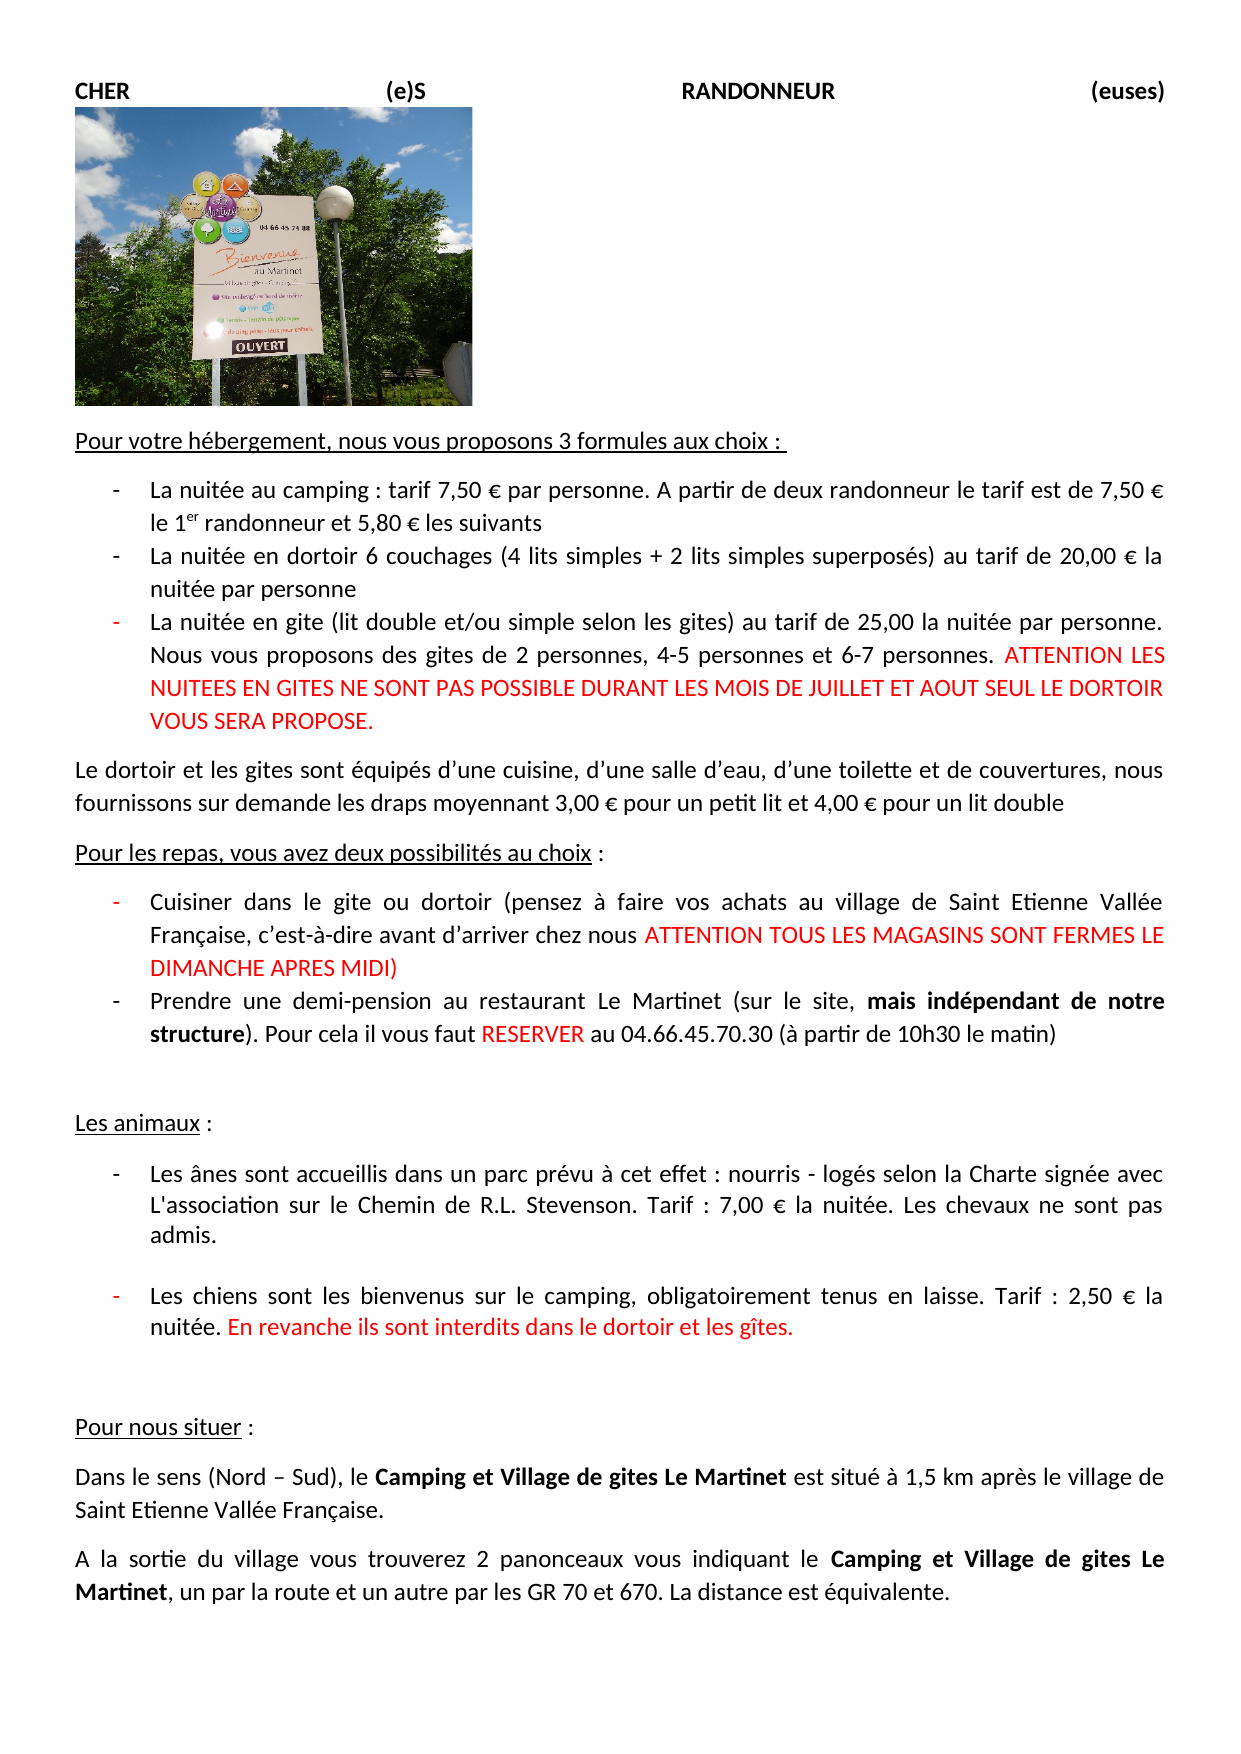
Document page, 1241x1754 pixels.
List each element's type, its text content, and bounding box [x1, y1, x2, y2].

list Prendre une demi-pension au restaurant Le Martinet (sur le site, mais indépendant de notre structure). Pour cela il vous faut RESERVER au 04.66.45.70.30 (à partir de 10h30 le matin) [112, 985, 1165, 1049]
text Pour votre hébergement, nous vous proposons 3 formules aux choix : [75, 425, 1165, 455]
list La nuitée au camping : tarif 7,50 € par personne. A partir de deux randonneur le tarif est de 7,50 € le 1er randonneur et 5,80 € les suivants [112, 474, 1165, 538]
list Les chiens sont les bienvenus sur le camping, obligatoirement tenus en laisse. Tarif : 2,50 € la nuitée. En revanche ils sont interdits dans le dortoir et les gîtes. [112, 1281, 1165, 1342]
text Pour nous situer : [75, 1411, 1165, 1442]
text Pour les repas, vous avez deux possibilités au choix : [75, 837, 1165, 867]
text Le dortoir et les gites sont équipés d’une cuisine, d’une salle d’eau, d’une toilette et de couvertures, nous fournissons sur demande les draps moyennant 3,00 € pour un petit lit et 4,00 € pour un lit double [75, 754, 1165, 818]
list La nuitée en gite (lit double et/ou simple selon les gites) au tarif de 25,00 la nuitée par personne. Nous vous proposons des gites de 2 personnes, 4-5 personnes et 6-7 personnes. ATTENTION LES NUITEES EN GITES NE SONT PAS POSSIBLE DURANT LES MOIS DE JUILLET ET AOUT SEUL LE DORTOIR VOUS SERA PROPOSE. [112, 606, 1165, 735]
list Les ânes sont accueillis dans un parc prévu à cet effet : nourris - logés selon la Charte signée avec L'association sur le Chemin de R.L. Stevenson. Tarif : 7,00 € la nuitée. Les chevaux ne sont pas admis. [112, 1158, 1165, 1250]
text A la sortie du village vous trouverez 2 panonceaux vous indiquant le Camping et Village de gites Le Martinet, un par la route et un autre par les GR 70 et 670. La distance est équivalente. [75, 1543, 1165, 1607]
list Cuisiner dans le gite ou dortoir (pensez à faire vos achats au village de Saint Etienne Vallée Française, c’est-à-dire avant d’arriver chez nous ATTENTION TOUS LES MAGASINS SONT FERMES LE DIMANCHE APRES MIDI) [112, 886, 1165, 983]
text Dans le sens (Nord – Sud), le Camping et Village de gites Le Martinet est situé à 1,5 km après le village de Saint Etienne Vallée Française. [75, 1461, 1165, 1524]
list La nuitée en dortoir 6 couchages (4 lits simples + 2 lits simples superposés) au tarif de 20,00 € la nuitée par personne [112, 540, 1165, 604]
text Les animaux : [75, 1101, 1165, 1138]
picture [75, 107, 473, 406]
